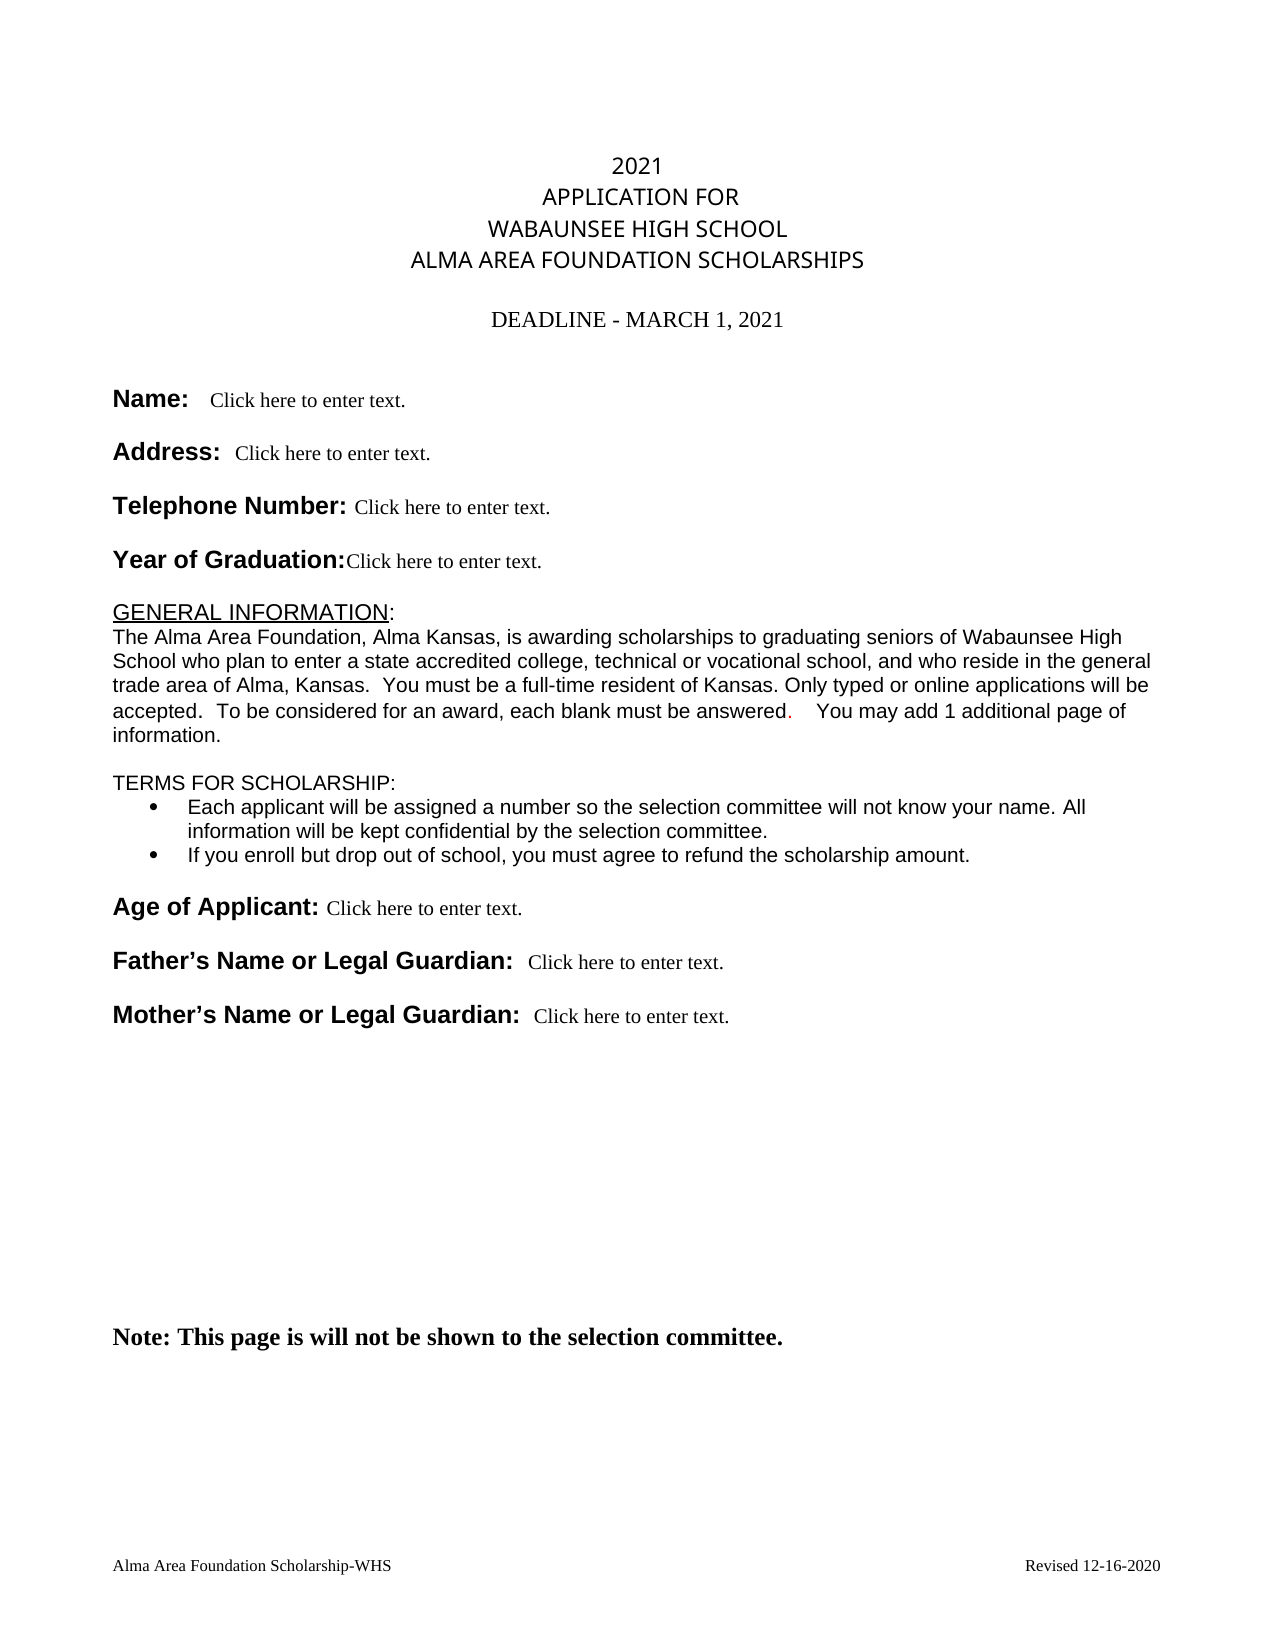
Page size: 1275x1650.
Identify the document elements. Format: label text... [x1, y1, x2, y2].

text Year of Graduation: [112, 545, 1162, 574]
text 2021 [112, 150, 1162, 181]
text Name: [112, 384, 1162, 412]
list Each applicant will be assigned a number so the selection committee will not know your name. All information will be kept confidential by the selection committee. [150, 795, 1162, 843]
list If you enroll but drop out of school, you must agree to refund the scholarship amount. [150, 843, 1162, 867]
text Alma Area Foundation ScholarshipS [112, 244, 1162, 275]
text The Alma Area Foundation, Alma Kansas, is awarding scholarships to graduating seniors of Wabaunsee High School who plan to enter a state accredited college, technical or vocational school, and who reside in the general trade area of Alma, Kansas. You must be a full-time resident of Kansas. Only typed or online applications will be accepted. To be considered for an award, each blank must be answered. You may add 1 additional page of information. [112, 625, 1162, 747]
text Telephone Number: [112, 491, 1162, 520]
text Father’s Name or Legal Guardian: [112, 946, 1162, 975]
text Address: [112, 437, 1162, 466]
text Age of Applicant: [112, 892, 1162, 921]
text Note: This page is will not be shown to the selection committee. [112, 1322, 1162, 1351]
text General Information: [112, 599, 1162, 625]
text TERMS FOR SCHOLARSHIP: [112, 771, 1162, 795]
text Wabaunsee High School [112, 212, 1162, 244]
text Deadline - March 1, 2021 [112, 306, 1162, 333]
text Mother’s Name or Legal Guardian: [112, 1000, 1162, 1028]
text Application for [112, 181, 1162, 212]
